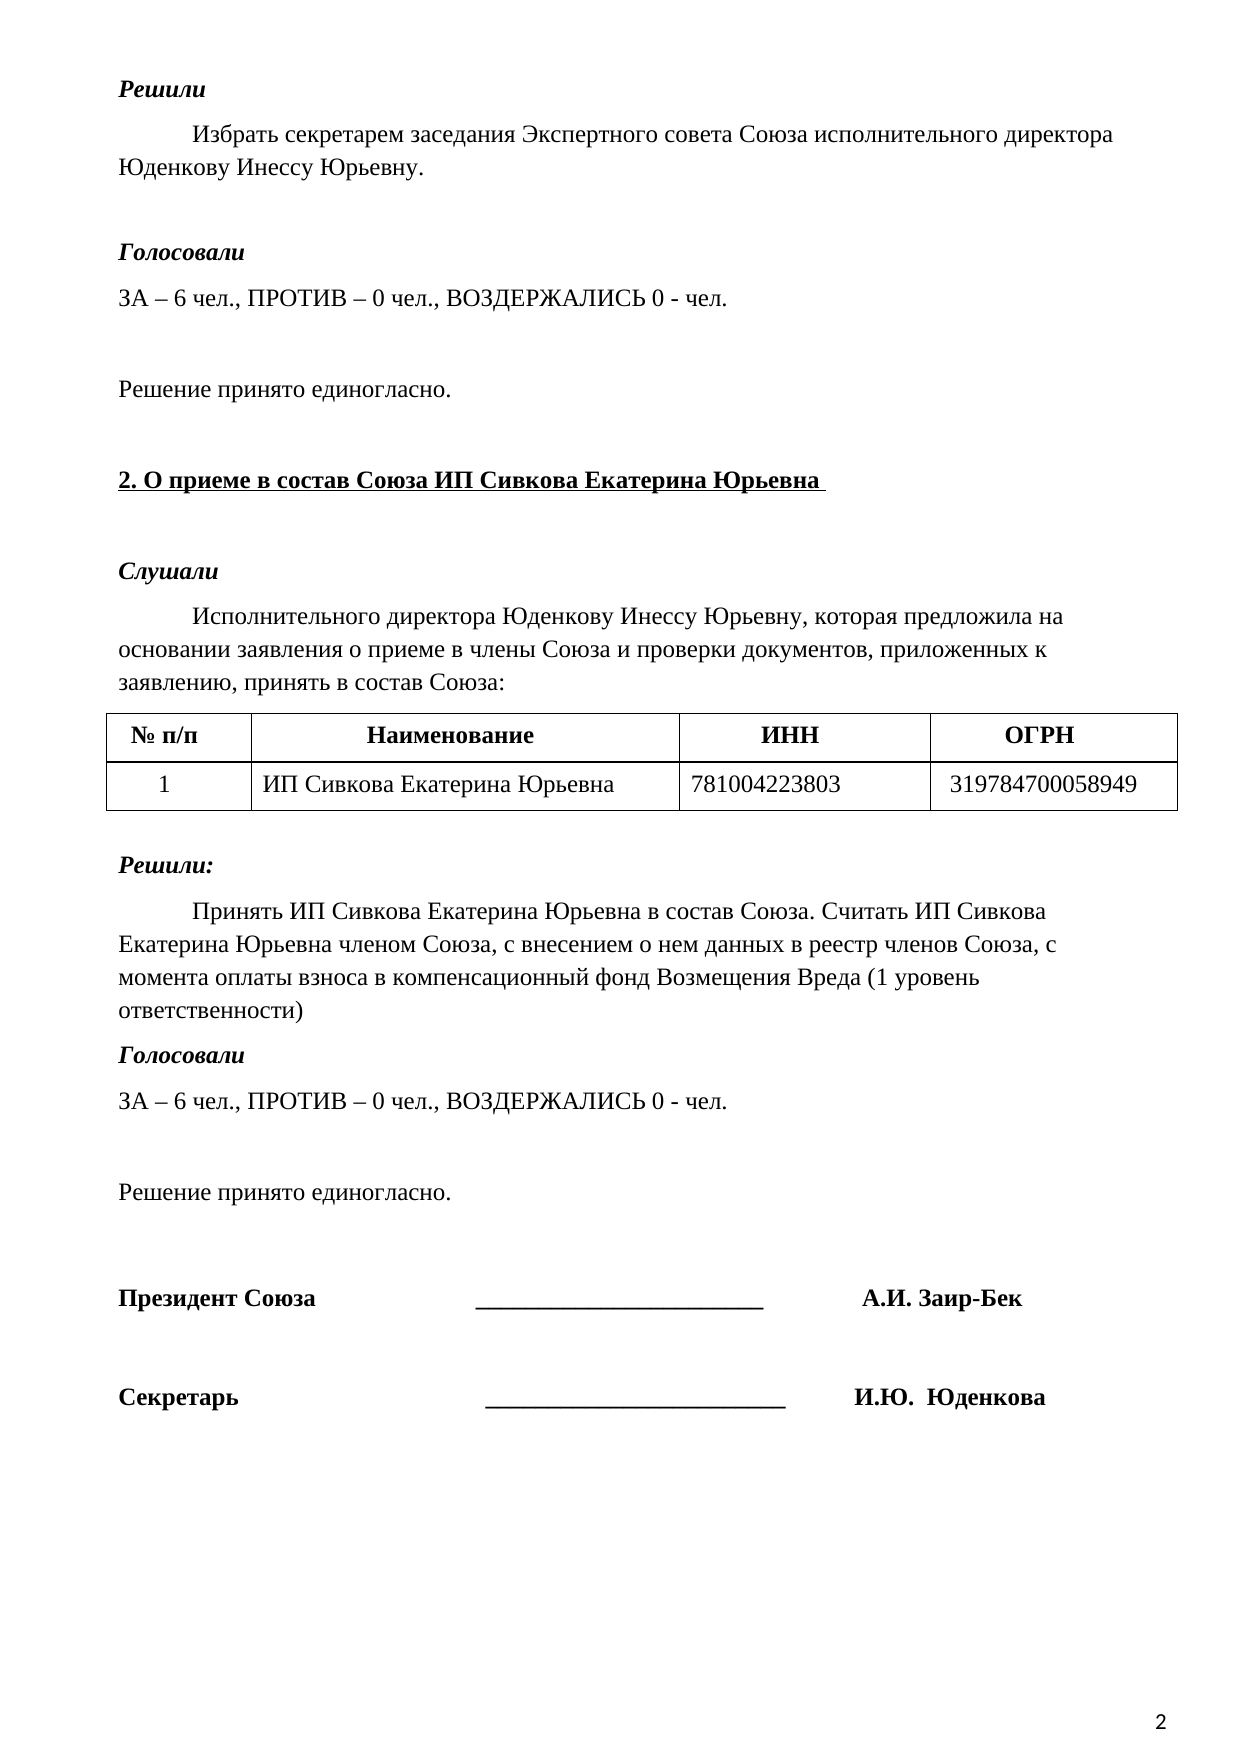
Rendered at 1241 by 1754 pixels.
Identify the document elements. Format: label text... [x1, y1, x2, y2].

text Решение принято единогласно. [118, 374, 1137, 402]
text Избрать секретарем заседания Экспертного совета Союза исполнительного директора Юденкову Инессу Юрьевну. [118, 119, 1137, 181]
text Принять ИП Сивкова Екатерина Юрьевна в состав Союза. Считать ИП Сивкова Екатерина Юрьевна членом Союза, с внесением о нем данных в реестр членов Союза, с момента оплаты взноса в компенсационный фонд Возмещения Вреда (1 уровень ответственности) [118, 896, 1137, 1024]
text ЗА – 6 чел., ПРОТИВ – 0 чел., ВОЗДЕРЖАЛИСЬ 0 - чел. [118, 1086, 1137, 1115]
text 2. О приеме в состав Союза ИП Сивкова Екатерина Юрьевна [118, 465, 1137, 493]
text Президент Союза _______________________ А.И. Заир-Бек [118, 1283, 1167, 1312]
text Голосовали [118, 1040, 1137, 1069]
table_cell 1 [107, 763, 251, 810]
text Голосовали [118, 237, 1137, 266]
table_header ОГРН [931, 714, 1177, 761]
text ЗА – 6 чел., ПРОТИВ – 0 чел., ВОЗДЕРЖАЛИСЬ 0 - чел. [118, 283, 1137, 311]
text Решили [118, 74, 1137, 103]
table_cell 319784700058949 [931, 763, 1177, 810]
text Решение принято единогласно. [118, 1177, 1137, 1206]
text Исполнительного директора Юденкову Инессу Юрьевну, которая предложила на основании заявления о приеме в члены Союза и проверки документов, приложенных к заявлению, принять в состав Союза: [118, 601, 1137, 696]
table_header Наименование [252, 714, 679, 761]
table_header ИНН [680, 714, 930, 761]
text Слушали [118, 556, 1137, 584]
table_cell 781004223803 [680, 763, 930, 810]
table_cell ИП Сивкова Екатерина Юрьевна [252, 763, 679, 810]
table_header № п/п [107, 714, 251, 761]
text Решили: [118, 850, 1137, 879]
text Секретарь ________________________ И.Ю. Юденкова [118, 1382, 1167, 1411]
